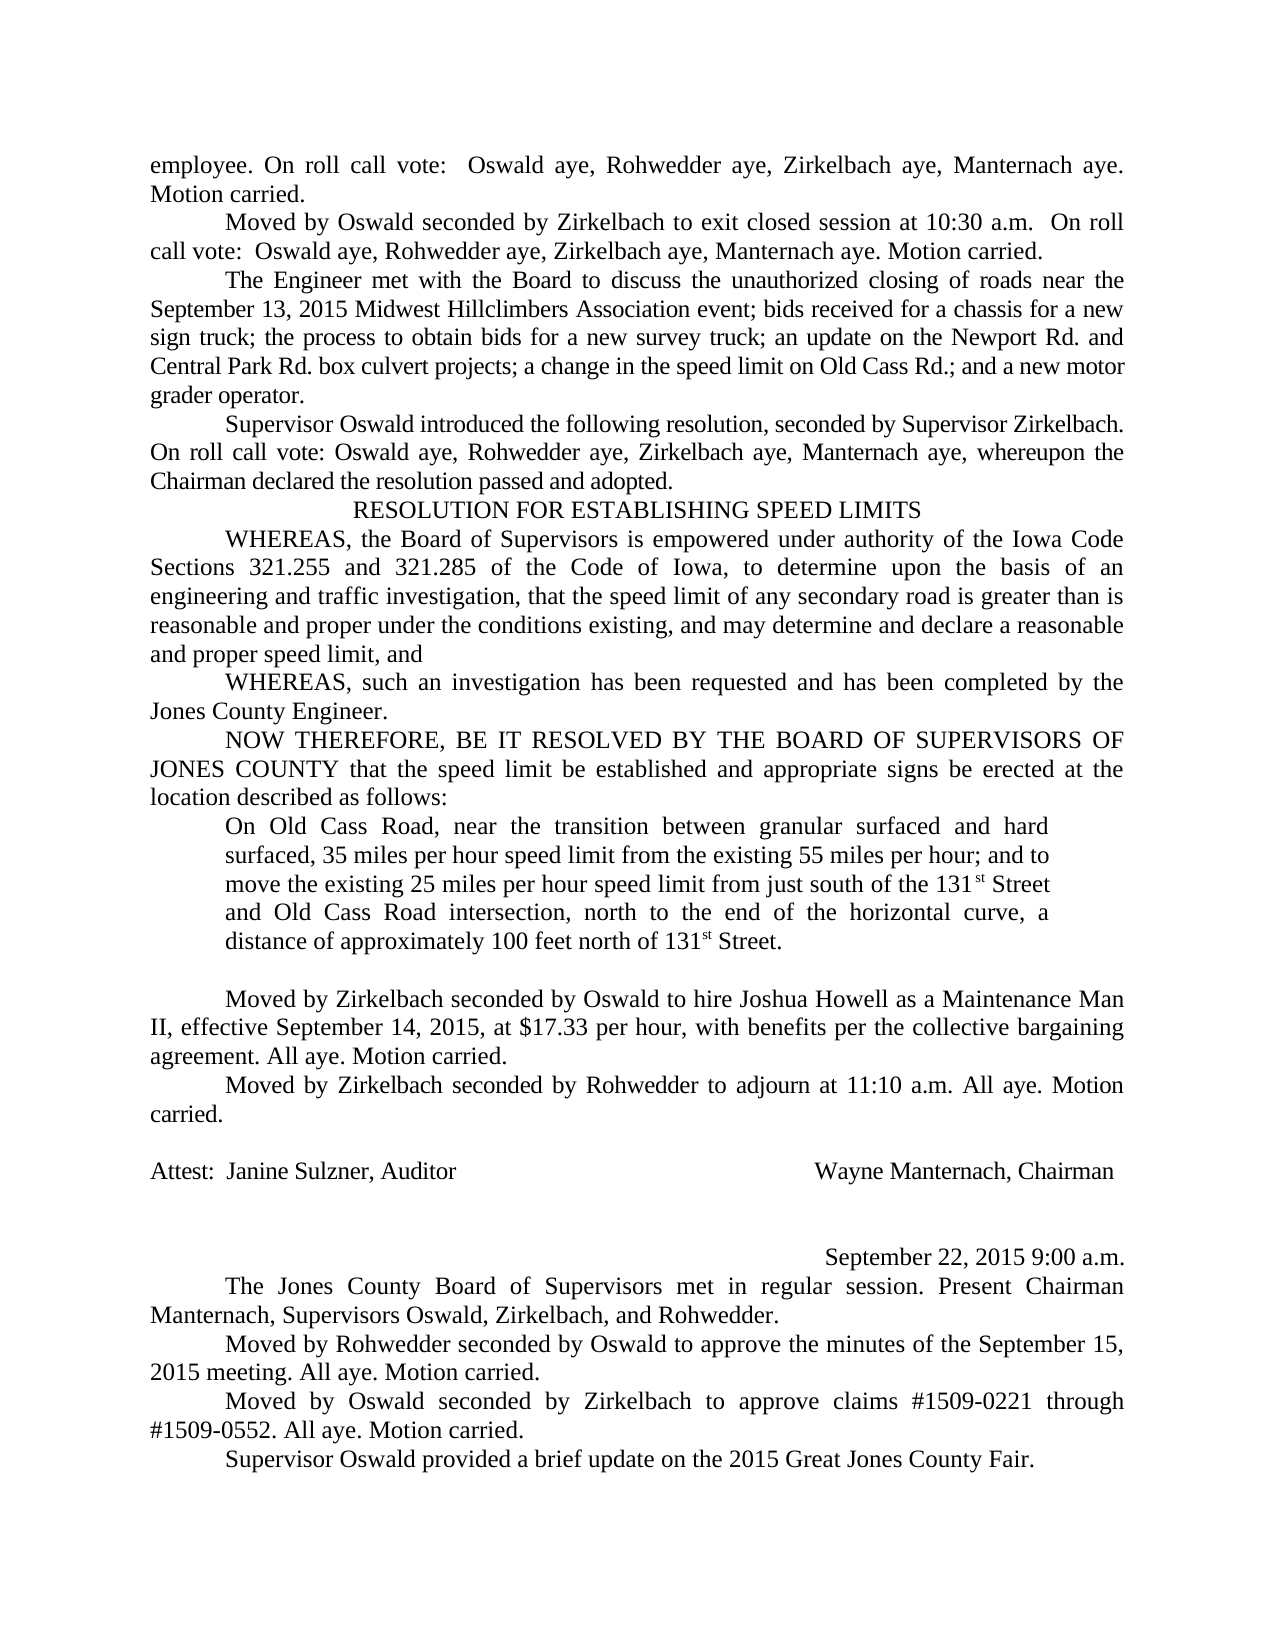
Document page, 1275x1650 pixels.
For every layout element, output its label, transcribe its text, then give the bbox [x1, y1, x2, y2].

text Supervisor Oswald provided a brief update on the 2015 Great Jones County Fair. [150, 1444, 1125, 1472]
text On Old Cass Road, near the transition between granular surfaced and hard surfaced, 35 miles per hour speed limit from the existing 55 miles per hour; and to move the existing 25 miles per hour speed limit from just south of the 131st Street and Old Cass Road intersection, north to the end of the horizontal curve, a distance of approximately 100 feet north of 131st Street. [225, 811, 1050, 955]
text Moved by Zirkelbach seconded by Oswald to hire Joshua Howell as a Maintenance Man II, effective September 14, 2015, at $17.33 per hour, with benefits per the collective bargaining agreement. All aye. Motion carried. [150, 984, 1125, 1070]
text Moved by Oswald seconded by Zirkelbach to exit closed session at 10:30 a.m. On roll call vote: Oswald aye, Rohwedder aye, Zirkelbach aye, Manternach aye. Motion carried. [150, 207, 1125, 265]
text WHEREAS, such an investigation has been requested and has been completed by the Jones County Engineer. [150, 667, 1125, 725]
text The Engineer met with the Board to discuss the unauthorized closing of roads near the September 13, 2015 Midwest Hillclimbers Association event; bids received for a chassis for a new sign truck; the process to obtain bids for a new survey truck; an update on the Newport Rd. and Central Park Rd. box culvert projects; a change in the speed limit on Old Cass Rd.; and a new motor grader operator. [150, 265, 1125, 409]
text NOW THEREFORE, BE IT RESOLVED BY THE BOARD OF SUPERVISORS OF JONES COUNTY that the speed limit be established and appropriate signs be erected at the location described as follows: [150, 725, 1125, 811]
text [150, 150, 1125, 207]
text WHEREAS, the Board of Supervisors is empowered under authority of the Iowa Code Sections 321.255 and 321.285 of the Code of Iowa, to determine upon the basis of an engineering and traffic investigation, that the speed limit of any secondary road is greater than is reasonable and proper under the conditions existing, and may determine and declare a reasonable and proper speed limit, and [150, 524, 1125, 667]
text Moved by Rohwedder seconded by Oswald to approve the minutes of the September 15, 2015 meeting. All aye. Motion carried. [150, 1329, 1125, 1386]
text The Jones County Board of Supervisors met in regular session. Present Chairman Manternach, Supervisors Oswald, Zirkelbach, and Rohwedder. [150, 1271, 1125, 1329]
text Moved by Oswald seconded by Zirkelbach to approve claims #1509-0221 through #1509-0552. All aye. Motion carried. [150, 1386, 1125, 1444]
text September 22, 2015 9:00 a.m. [150, 1242, 1125, 1271]
text Attest: Janine Sulzner, Auditor Wayne Manternach, Chairman [150, 1156, 1125, 1185]
text Supervisor Oswald introduced the following resolution, seconded by Supervisor Zirkelbach. On roll call vote: Oswald aye, Rohwedder aye, Zirkelbach aye, Manternach aye, whereupon the Chairman declared the resolution passed and adopted. [150, 409, 1125, 495]
text Moved by Zirkelbach seconded by Rohwedder to adjourn at 11:10 a.m. All aye. Motion carried. [150, 1070, 1125, 1127]
text RESOLUTION FOR ESTABLISHING SPEED LIMITS [150, 495, 1125, 524]
